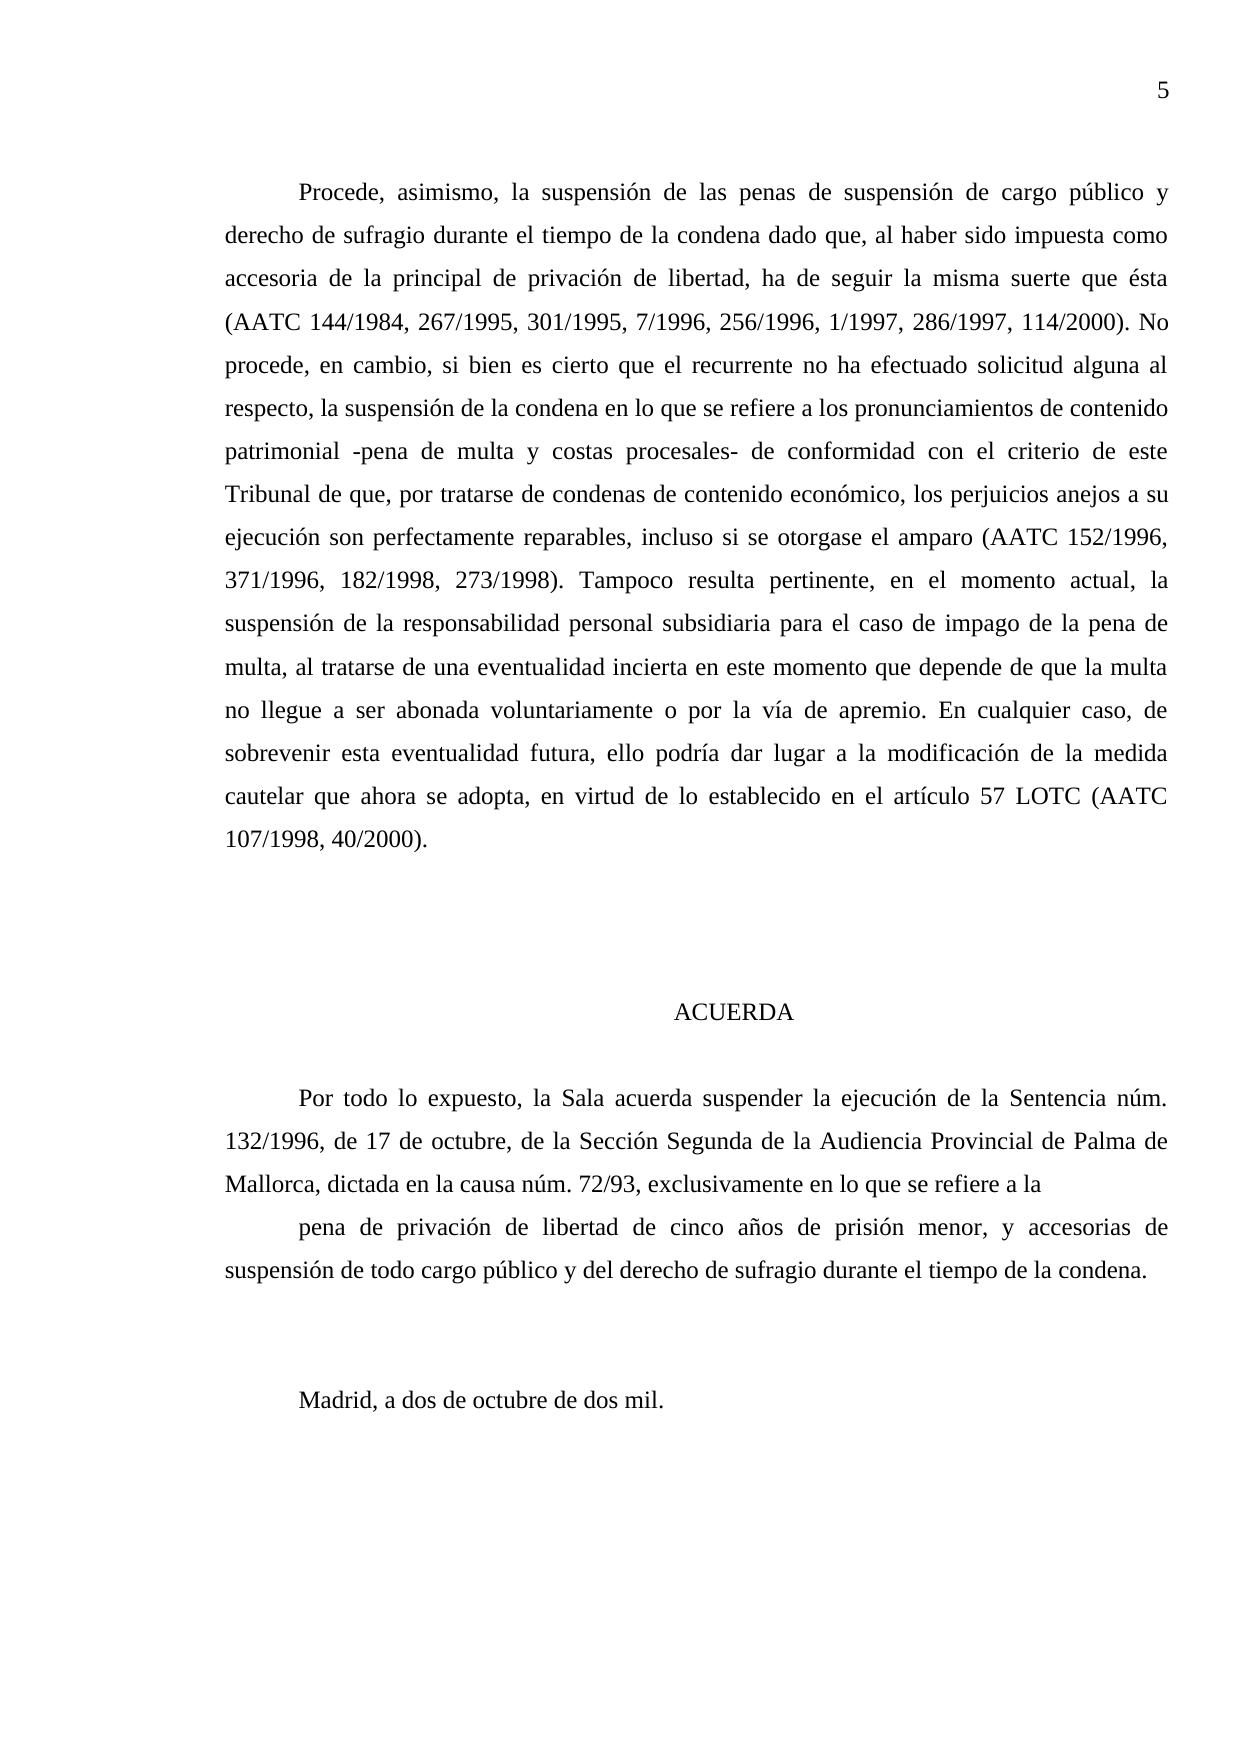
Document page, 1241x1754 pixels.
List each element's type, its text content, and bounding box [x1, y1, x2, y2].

text Por todo lo expuesto, la Sala acuerda suspender la ejecución de la Sentencia núm. 132/1996, de 17 de octubre, de la Sección Segunda de la Audiencia Provincial de Palma de Mallorca, dictada en la causa núm. 72/93, exclusivamente en lo que se refiere a la [224, 1083, 1169, 1198]
text Procede, asimismo, la suspensión de las penas de suspensión de cargo público y derecho de sufragio durante el tiempo de la condena dado que, al haber sido impuesta como accesoria de la principal de privación de libertad, ha de seguir la misma suerte que ésta (AATC 144/1984, 267/1995, 301/1995, 7/1996, 256/1996, 1/1997, 286/1997, 114/2000). No procede, en cambio, si bien es cierto que el recurrente no ha efectuado solicitud alguna al respecto, la suspensión de la condena en lo que se refiere a los pronunciamientos de contenido patrimonial -pena de multa y costas procesales- de conformidad con el criterio de este Tribunal de que, por tratarse de condenas de contenido económico, los perjuicios anejos a su ejecución son perfectamente reparables, incluso si se otorgase el amparo (AATC 152/1996, 371/1996, 182/1998, 273/1998). Tampoco resulta pertinente, en el momento actual, la suspensión de la responsabilidad personal subsidiaria para el caso de impago de la pena de multa, al tratarse de una eventualidad incierta en este momento que depende de que la multa no llegue a ser abonada voluntariamente o por la vía de apremio. En cualquier caso, de sobrevenir esta eventualidad futura, ello podría dar lugar a la modificación de la medida cautelar que ahora se adopta, en virtud de lo establecido en el artículo 57 LOTC (AATC 107/1998, 40/2000). [224, 177, 1169, 853]
text pena de privación de libertad de cinco años de prisión menor, y accesorias de suspensión de todo cargo público y del derecho de sufragio durante el tiempo de la condena. [224, 1212, 1169, 1284]
text ACUERDA [224, 997, 1169, 1025]
text Madrid, a dos de octubre de dos mil. [224, 1385, 1169, 1413]
